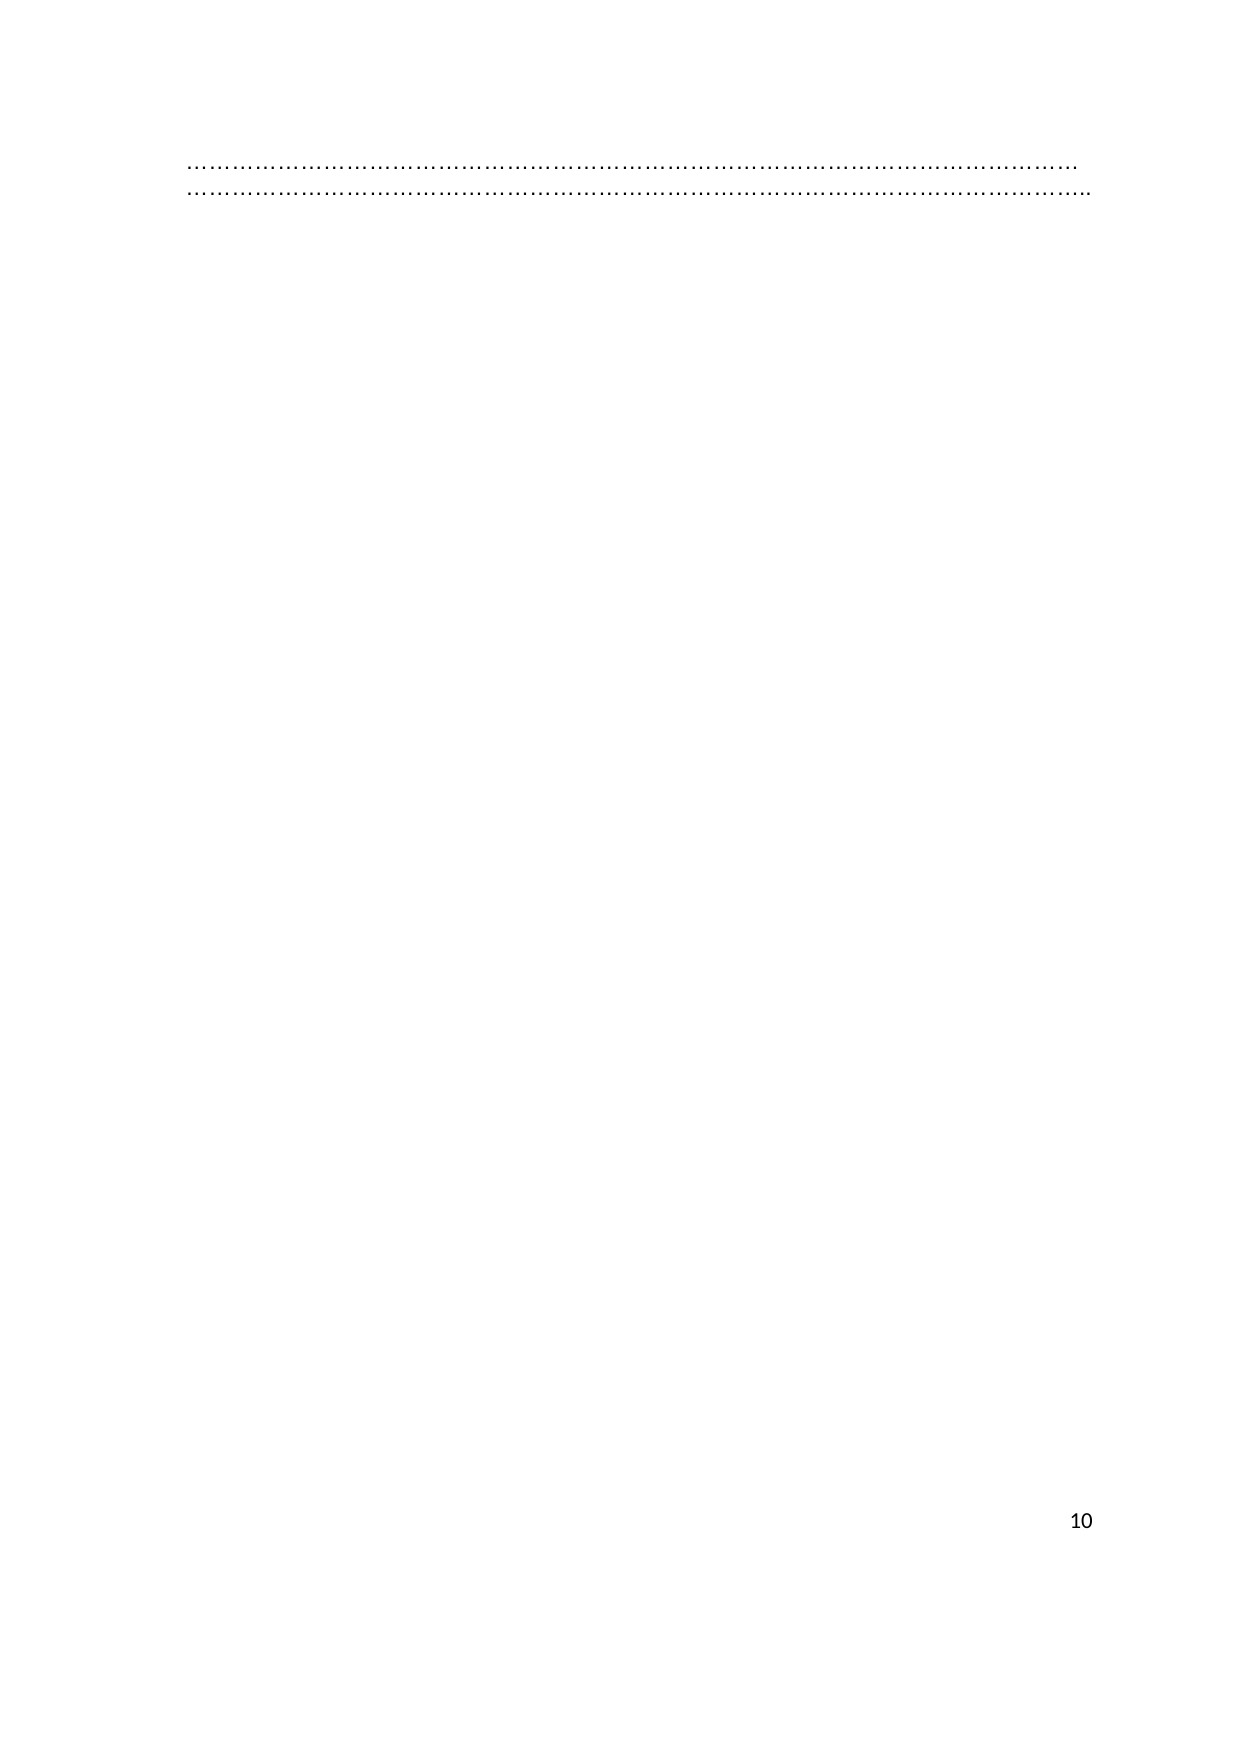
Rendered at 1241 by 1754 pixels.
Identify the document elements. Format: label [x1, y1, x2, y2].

text [185, 148, 1092, 200]
